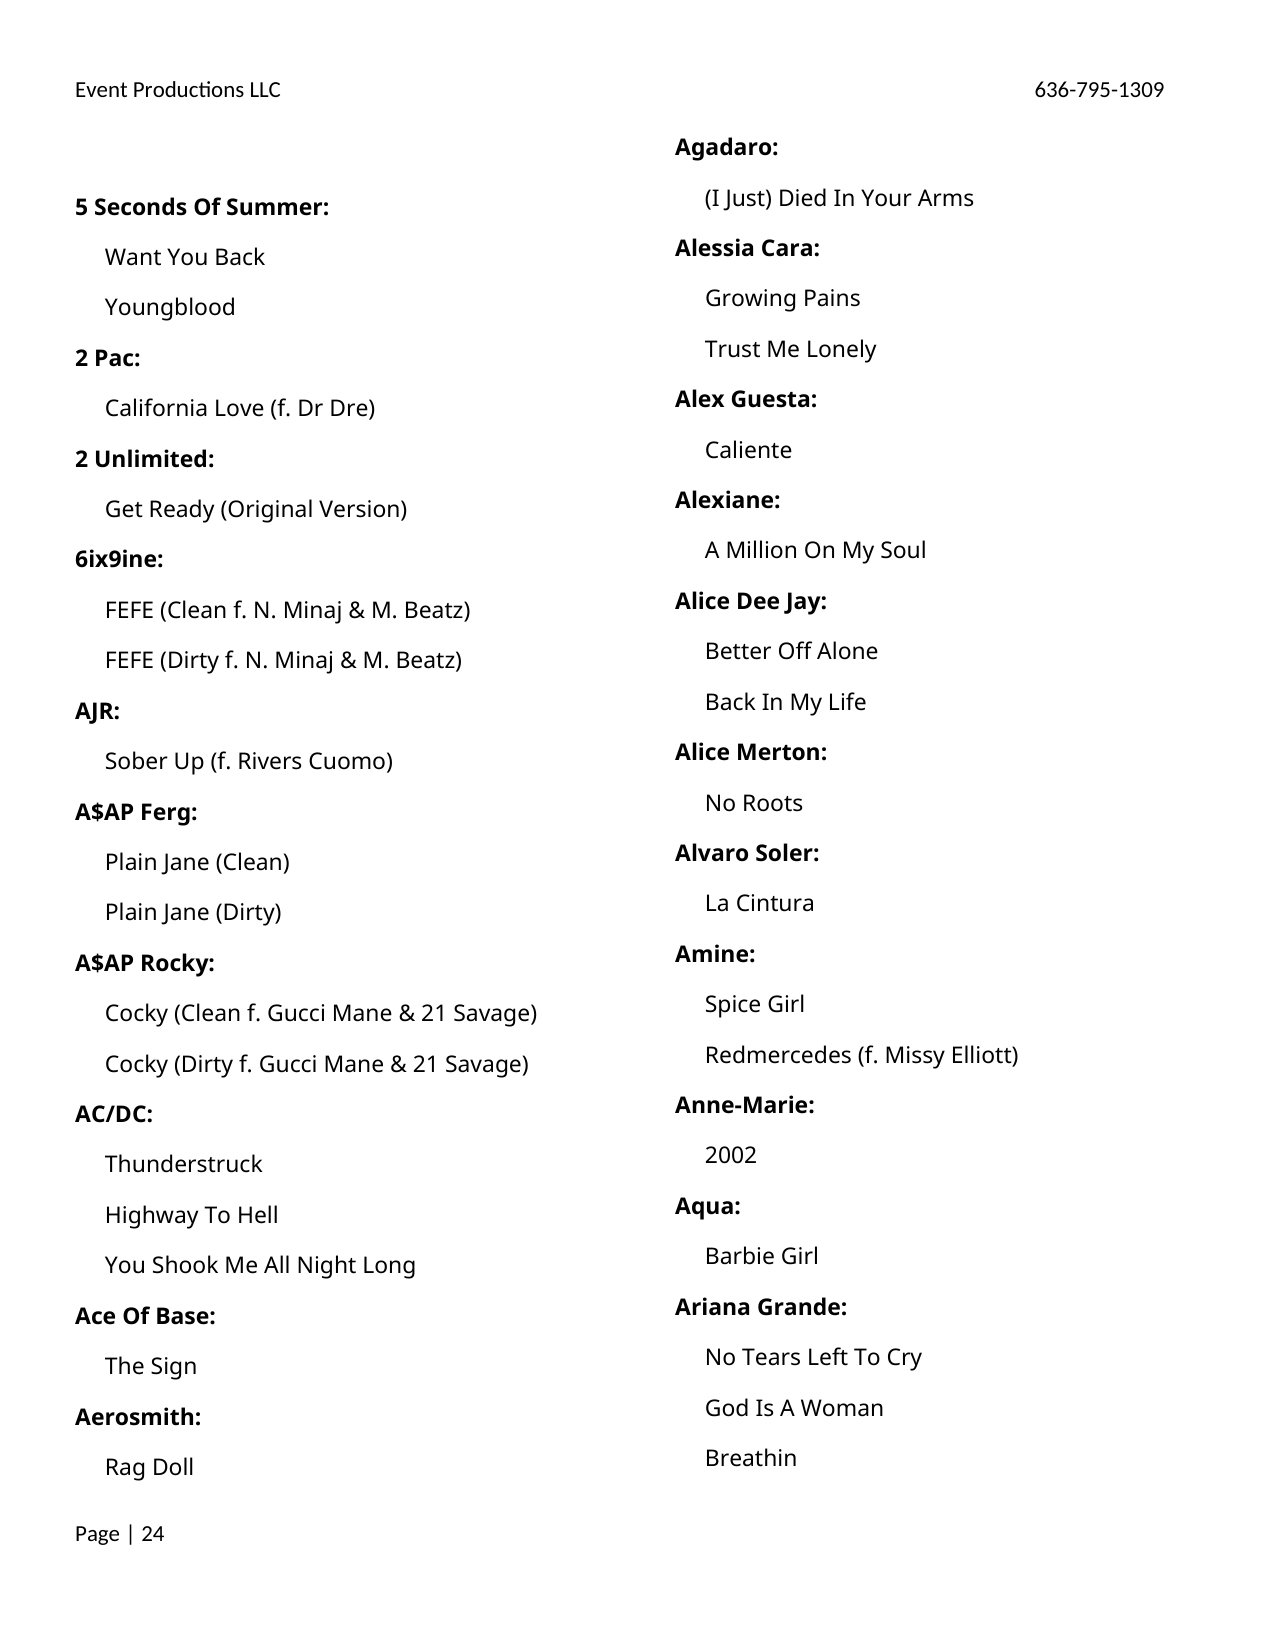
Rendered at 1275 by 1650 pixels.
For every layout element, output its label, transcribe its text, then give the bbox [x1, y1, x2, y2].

text Youngblood [75, 291, 600, 323]
text Alice Merton: [675, 736, 1200, 767]
text Alex Guesta: [675, 383, 1200, 414]
text 6ix9ine: [75, 543, 600, 575]
text No Roots [675, 786, 1200, 818]
text Alvaro Soler: [675, 837, 1200, 868]
text Thunderstruck [75, 1148, 600, 1180]
text Back In My Life [675, 686, 1200, 717]
text Better Off Alone [675, 635, 1200, 666]
text Anne-Marie: [675, 1089, 1200, 1120]
text Agadaro: [675, 131, 1200, 162]
text AJR: [75, 695, 600, 726]
text Plain Jane (Clean) [75, 846, 600, 877]
text (I Just) Died In Your Arms [675, 181, 1200, 213]
text A$AP Rocky: [75, 947, 600, 978]
text Alice Dee Jay: [675, 585, 1200, 616]
text Aqua: [675, 1190, 1200, 1221]
text God Is A Woman [675, 1391, 1200, 1423]
text Highway To Hell [75, 1199, 600, 1230]
text Want You Back [75, 241, 600, 272]
text Cocky (Dirty f. Gucci Mane & 21 Savage) [75, 1048, 600, 1079]
text No Tears Left To Cry [675, 1341, 1200, 1372]
text 2002 [675, 1139, 1200, 1171]
text Plain Jane (Dirty) [75, 896, 600, 928]
text Ace Of Base: [75, 1300, 600, 1331]
text Caliente [675, 433, 1200, 465]
text Amine: [675, 938, 1200, 969]
text Breathin [675, 1442, 1200, 1473]
text A Million On My Soul [675, 534, 1200, 566]
text Alexiane: [675, 484, 1200, 515]
text You Shook Me All Night Long [75, 1249, 600, 1281]
text Growing Pains [675, 282, 1200, 313]
text A$AP Ferg: [75, 796, 600, 827]
text Cocky (Clean f. Gucci Mane & 21 Savage) [75, 997, 600, 1028]
text FEFE (Dirty f. N. Minaj & M. Beatz) [75, 644, 600, 676]
text Ariana Grande: [675, 1291, 1200, 1322]
text The Sign [75, 1350, 600, 1381]
text 2 Unlimited: [75, 443, 600, 474]
text FEFE (Clean f. N. Minaj & M. Beatz) [75, 594, 600, 625]
text 5 Seconds Of Summer: [75, 191, 600, 222]
text AC/DC: [75, 1098, 600, 1129]
text La Cintura [675, 887, 1200, 918]
text Get Ready (Original Version) [75, 493, 600, 524]
text Trust Me Lonely [675, 333, 1200, 364]
text Redmercedes (f. Missy Elliott) [675, 1038, 1200, 1070]
text Barbie Girl [675, 1240, 1200, 1271]
text Spice Girl [675, 988, 1200, 1019]
text Rag Doll [75, 1451, 600, 1482]
text 2 Pac: [75, 342, 600, 373]
text Sober Up (f. Rivers Cuomo) [75, 745, 600, 776]
text Aerosmith: [75, 1401, 600, 1432]
text California Love (f. Dr Dre) [75, 392, 600, 423]
text Alessia Cara: [675, 232, 1200, 263]
